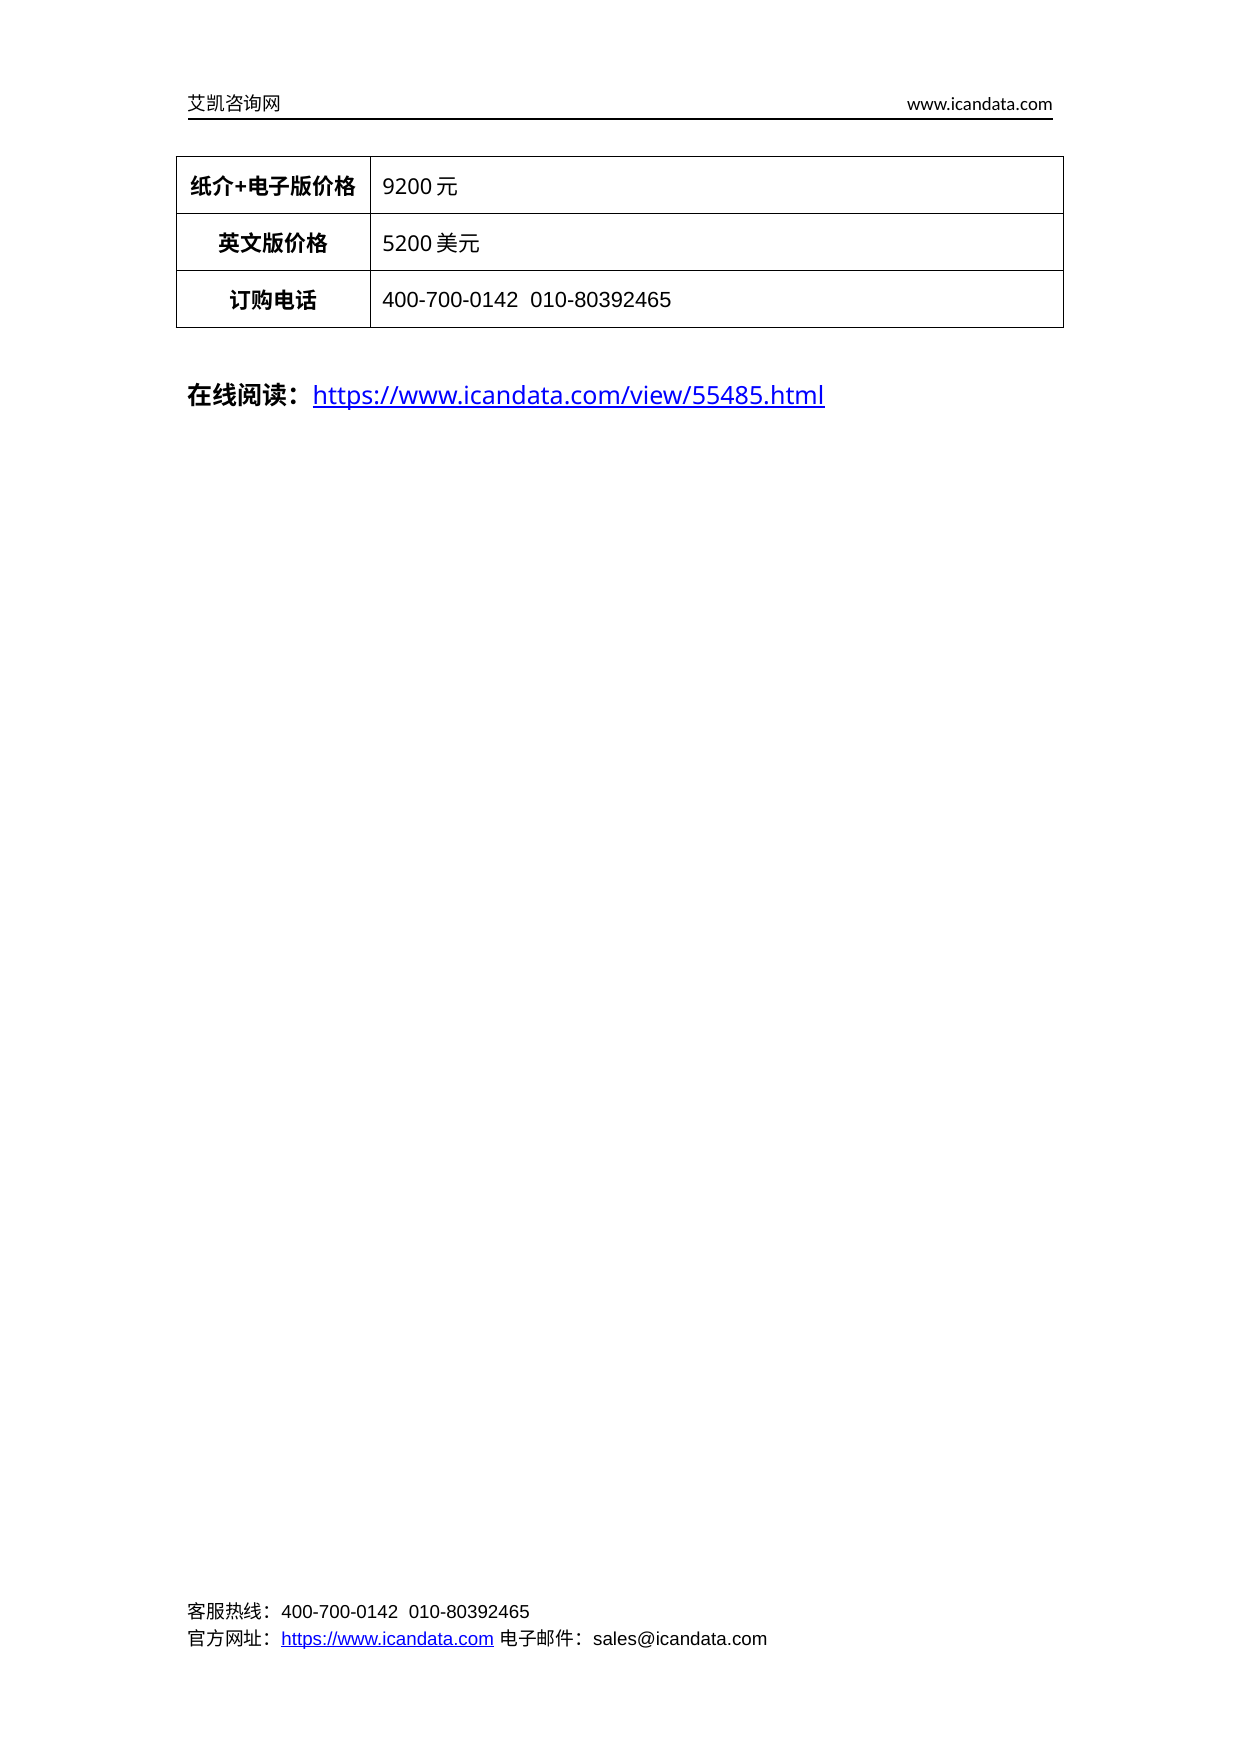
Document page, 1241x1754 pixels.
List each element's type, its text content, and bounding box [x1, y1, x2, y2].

table_cell 400-700-0142 010-80392465 [371, 271, 1063, 327]
table_cell 9200元 [371, 157, 1063, 213]
text 在线阅读：https://www.icandata.com/view/55485.html [187, 361, 1053, 426]
table_cell 订购电话 [177, 271, 370, 327]
table_cell 纸介+电子版价格 [177, 157, 370, 213]
table_cell 英文版价格 [177, 214, 370, 270]
table_cell 5200美元 [371, 214, 1063, 270]
